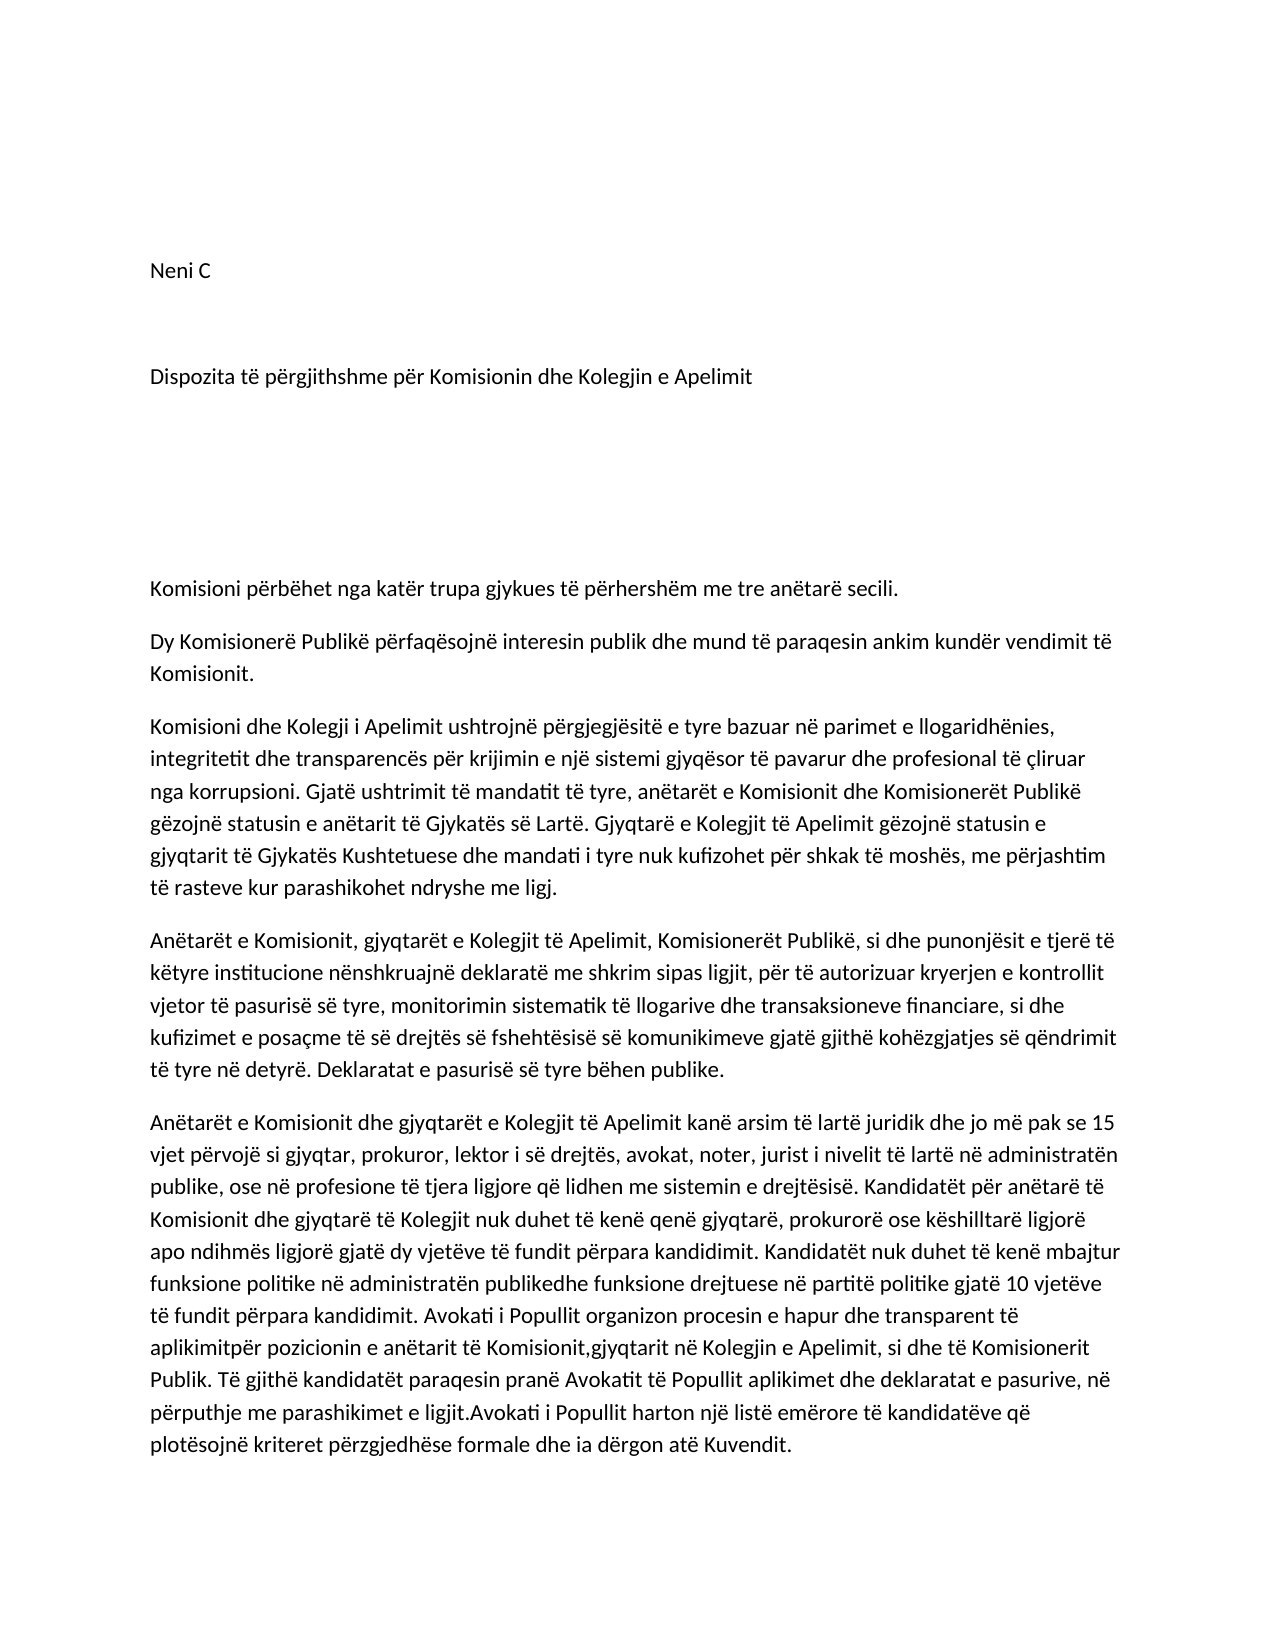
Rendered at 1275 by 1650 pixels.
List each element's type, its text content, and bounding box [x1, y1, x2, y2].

text Anëtarët e Komisionit, gjyqtarët e Kolegjit të Apelimit, Komisionerët Publikë, si dhe punonjësit e tjerë të këtyre institucione nënshkruajnë deklaratë me shkrim sipas ligjit, për të autorizuar kryerjen e kontrollit vjetor të pasurisë së tyre, monitorimin sistematik të llogarive dhe transaksioneve financiare, si dhe kufizimet e posaçme të së drejtës së fshehtësisë së komunikimeve gjatë gjithë kohëzgjatjes së qëndrimit të tyre në detyrë. Deklaratat e pasurisë së tyre bëhen publike. [150, 926, 1125, 1083]
text Komisioni dhe Kolegji i Apelimit ushtrojnë përgjegjësitë e tyre bazuar në parimet e llogaridhënies, integritetit dhe transparencës për krijimin e një sistemi gjyqësor të pavarur dhe profesional të çliruar nga korrupsioni. Gjatë ushtrimit të mandatit të tyre, anëtarët e Komisionit dhe Komisionerët Publikë gëzojnë statusin e anëtarit të Gjykatës së Lartë. Gjyqtarë e Kolegjit të Apelimit gëzojnë statusin e gjyqtarit të Gjykatës Kushtetuese dhe mandati i tyre nuk kufizohet për shkak të moshës, me përjashtim të rasteve kur parashikohet ndryshe me ligj. [150, 712, 1125, 901]
text Neni C [150, 256, 1125, 284]
text Dispozita të përgjithshme për Komisionin dhe Kolegjin e Apelimit [150, 362, 1125, 390]
text Komisioni përbëhet nga katër trupa gjykues të përhershëm me tre anëtarë secili. [150, 574, 1125, 602]
text Dy Komisionerë Publikë përfaqësojnë interesin publik dhe mund të paraqesin ankim kundër vendimit të Komisionit. [150, 627, 1125, 687]
text Anëtarët e Komisionit dhe gjyqtarët e Kolegjit të Apelimit kanë arsim të lartë juridik dhe jo më pak se 15 vjet përvojë si gjyqtar, prokuror, lektor i së drejtës, avokat, noter, jurist i nivelit të lartë në administratën publike, ose në profesione të tjera ligjore që lidhen me sistemin e drejtësisë. Kandidatët për anëtarë të Komisionit dhe gjyqtarë të Kolegjit nuk duhet të kenë qenë gjyqtarë, prokurorë ose këshilltarë ligjorë apo ndihmës ligjorë gjatë dy vjetëve të fundit përpara kandidimit. Kandidatët nuk duhet të kenë mbajtur funksione politike në administratën publikedhe funksione drejtuese në partitë politike gjatë 10 vjetëve të fundit përpara kandidimit. Avokati i Popullit organizon procesin e hapur dhe transparent të aplikimitpër pozicionin e anëtarit të Komisionit,gjyqtarit në Kolegjin e Apelimit, si dhe të Komisionerit Publik. Të gjithë kandidatët paraqesin pranë Avokatit të Popullit aplikimet dhe deklaratat e pasurive, në përputhje me parashikimet e ligjit.Avokati i Popullit harton një listë emërore të kandidatëve që plotësojnë kriteret përzgjedhëse formale dhe ia dërgon atë Kuvendit. [150, 1108, 1125, 1458]
